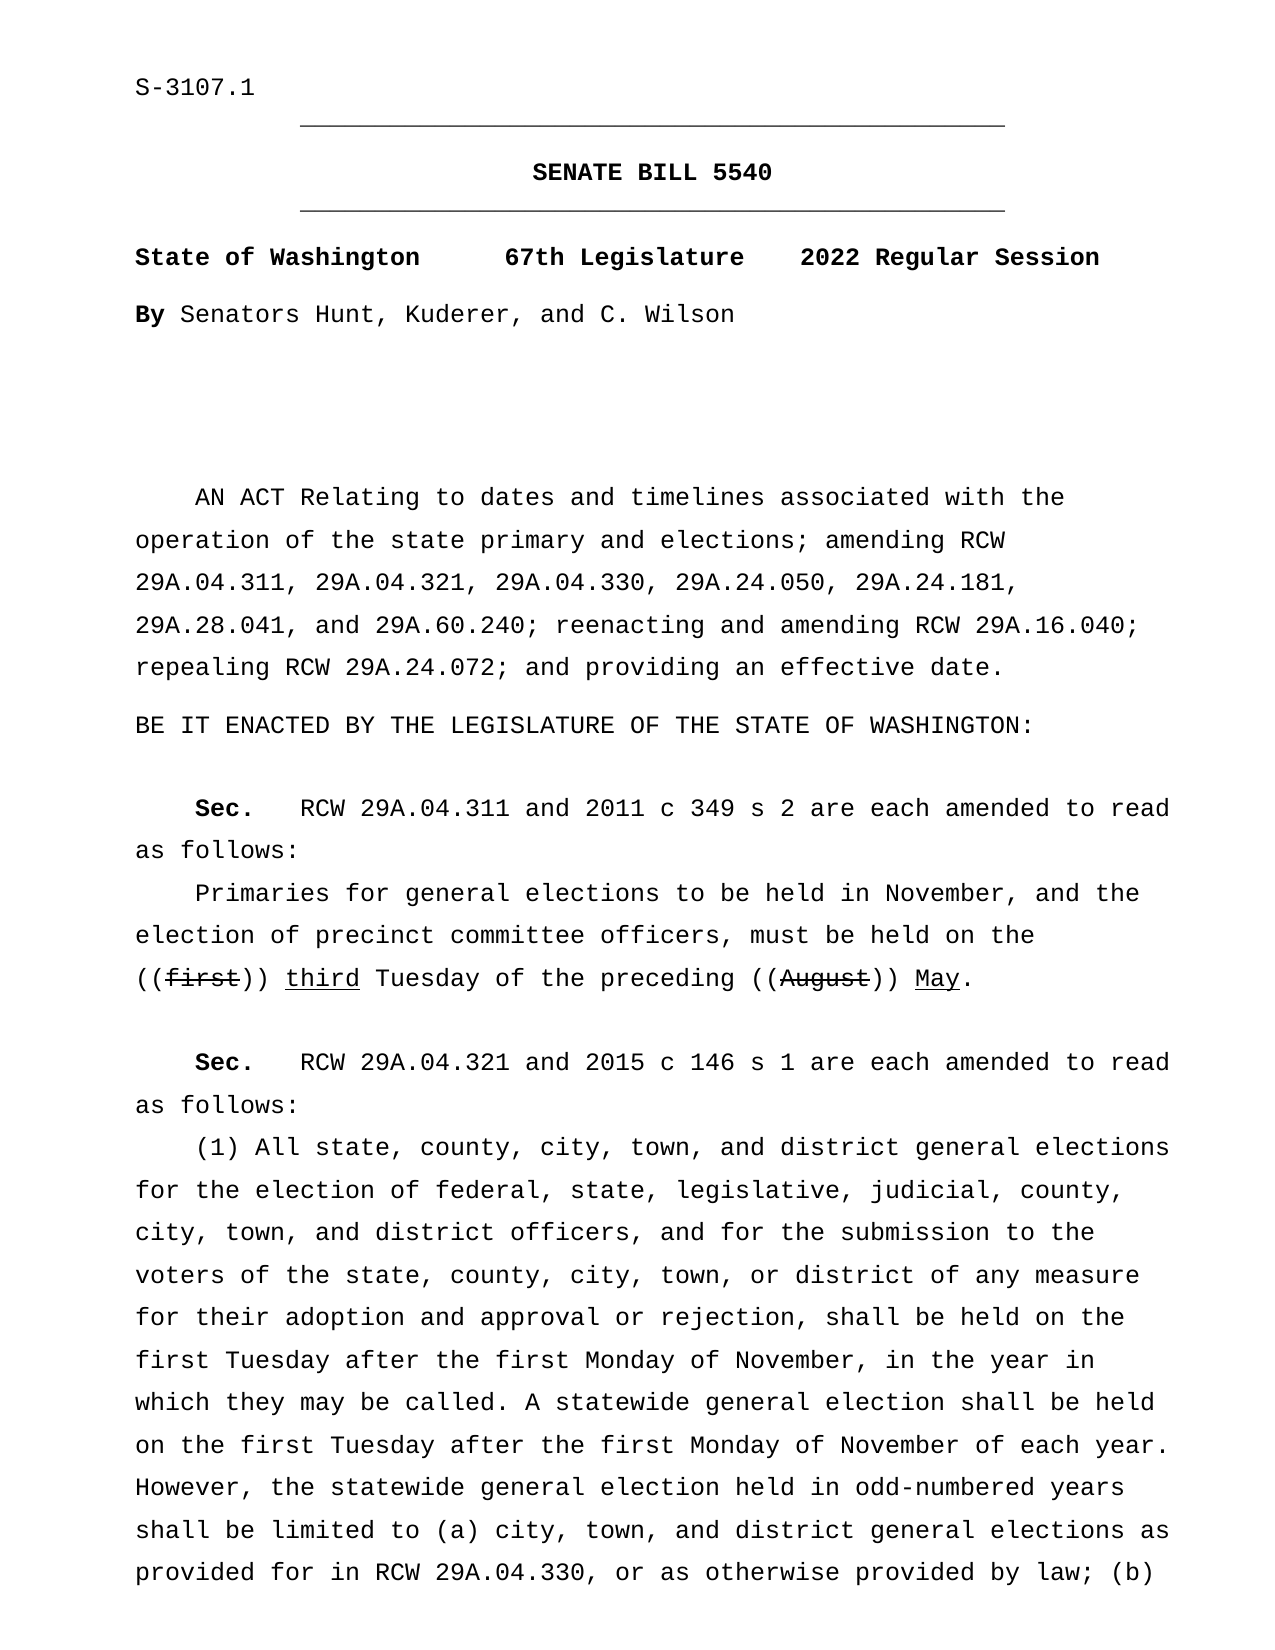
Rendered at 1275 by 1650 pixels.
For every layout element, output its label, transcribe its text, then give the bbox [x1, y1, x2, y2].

text Sec. RCW 29A.04.311 and 2011 c 349 s 2 are each amended to read as follows: [135, 782, 1170, 867]
text By Senators Hunt, Kuderer, and C. Wilson [135, 302, 1170, 330]
text SENATE BILL 5540 [135, 160, 1170, 188]
text State of Washington 67th Legislature 2022 Regular Session [135, 245, 1170, 273]
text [135, 1122, 1170, 1589]
text AN ACT Relating to dates and timelines associated with the operation of the state primary and elections; amending RCW 29A.04.311, 29A.04.321, 29A.04.330, 29A.24.050, 29A.24.181, 29A.28.041, and 29A.60.240; reenacting and amending RCW 29A.16.040; repealing RCW 29A.24.072; and providing an effective date. [135, 472, 1170, 684]
text _______________________________________________ [135, 188, 1170, 217]
text S-3107.1 [135, 75, 1170, 103]
text BE IT ENACTED BY THE LEGISLATURE OF THE STATE OF WASHINGTON: [135, 712, 1170, 741]
text Primaries for general elections to be held in November, and the election of precinct committee officers, must be held on the ((first)) third Tuesday of the preceding ((August)) May. [135, 867, 1170, 995]
text Sec. RCW 29A.04.321 and 2015 c 146 s 1 are each amended to read as follows: [135, 1037, 1170, 1122]
text _______________________________________________ [135, 103, 1170, 132]
